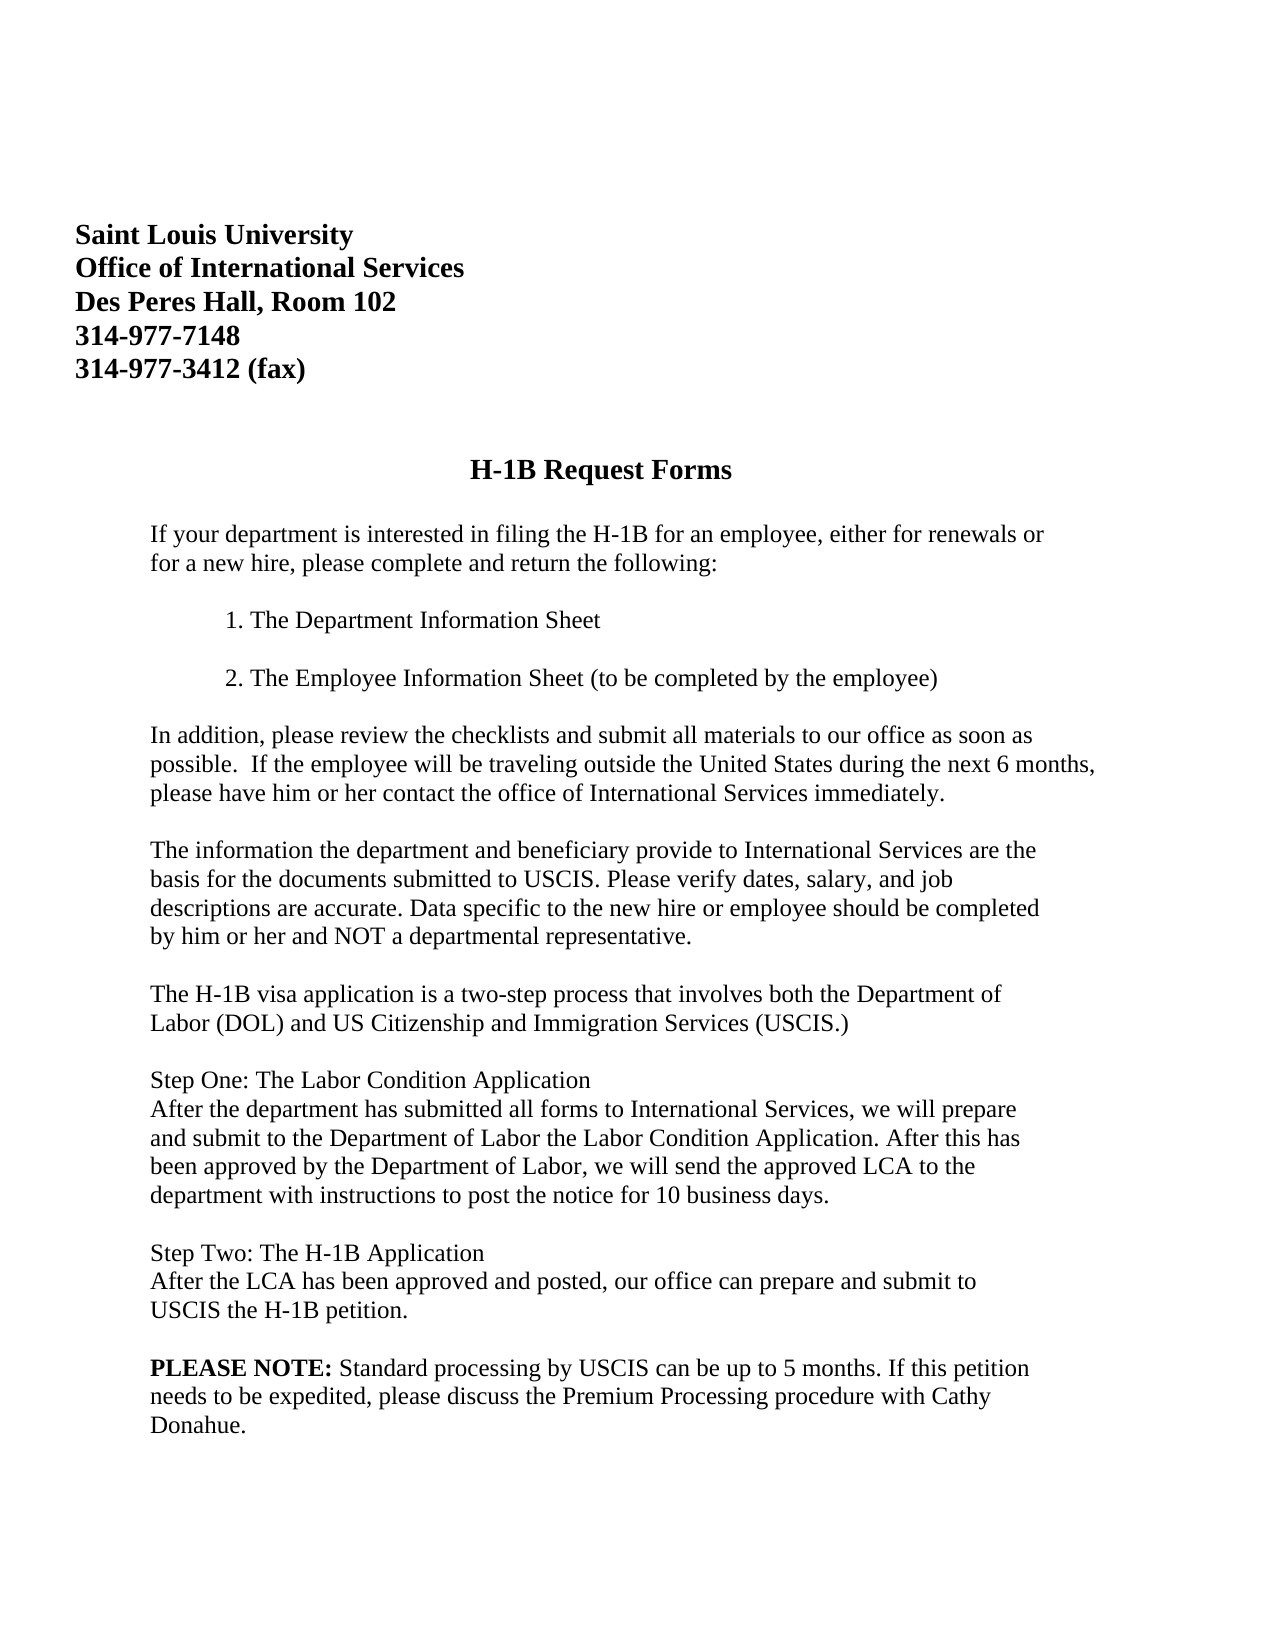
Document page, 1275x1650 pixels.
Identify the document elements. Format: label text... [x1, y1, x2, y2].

text Des Peres Hall, Room 102 [75, 284, 1125, 318]
text Saint Louis University [75, 217, 1125, 251]
text The information the department and beneficiary provide to International Services are the basis for the documents submitted to USCIS. Please verify dates, salary, and job descriptions are accurate. Data specific to the new hire or employee should be completed by him or her and NOT a departmental representative. [150, 835, 1050, 950]
text After the LCA has been approved and posted, our office can prepare and submit to USCIS the H-1B petition. [150, 1266, 1050, 1324]
text 314-977-3412 (fax) [75, 351, 1125, 385]
text In addition, please review the checklists and submit all materials to our office as soon as possible. If the employee will be traveling outside the United States during the next 6 months, please have him or her contact the office of International Services immediately. [150, 720, 1125, 806]
text Step Two: The H-1B Application [150, 1238, 1050, 1266]
text If your department is interested in filing the H-1B for an employee, either for renewals or for a new hire, please complete and return the following: [150, 519, 1050, 576]
text After the department has submitted all forms to International Services, we will prepare and submit to the Department of Labor the Labor Condition Application. After this has been approved by the Department of Labor, we will send the approved LCA to the department with instructions to post the notice for 10 business days. [150, 1094, 1050, 1209]
text H-1B Request Forms [375, 452, 1125, 485]
text PLEASE NOTE: Standard processing by USCIS can be up to 5 months. If this petition needs to be expedited, please discuss the Premium Processing procedure with Cathy Donahue. [150, 1353, 1050, 1439]
text 2. The Employee Information Sheet (to be completed by the employee) [225, 663, 1125, 691]
text Office of International Services [75, 251, 1125, 284]
list 1. The Department Information Sheet [150, 605, 1125, 634]
text 314-977-7148 [75, 318, 1125, 351]
text The H-1B visa application is a two-step process that involves both the Department of Labor (DOL) and US Citizenship and Immigration Services (USCIS.) [150, 979, 1050, 1036]
text Step One: The Labor Condition Application [150, 1065, 1050, 1094]
